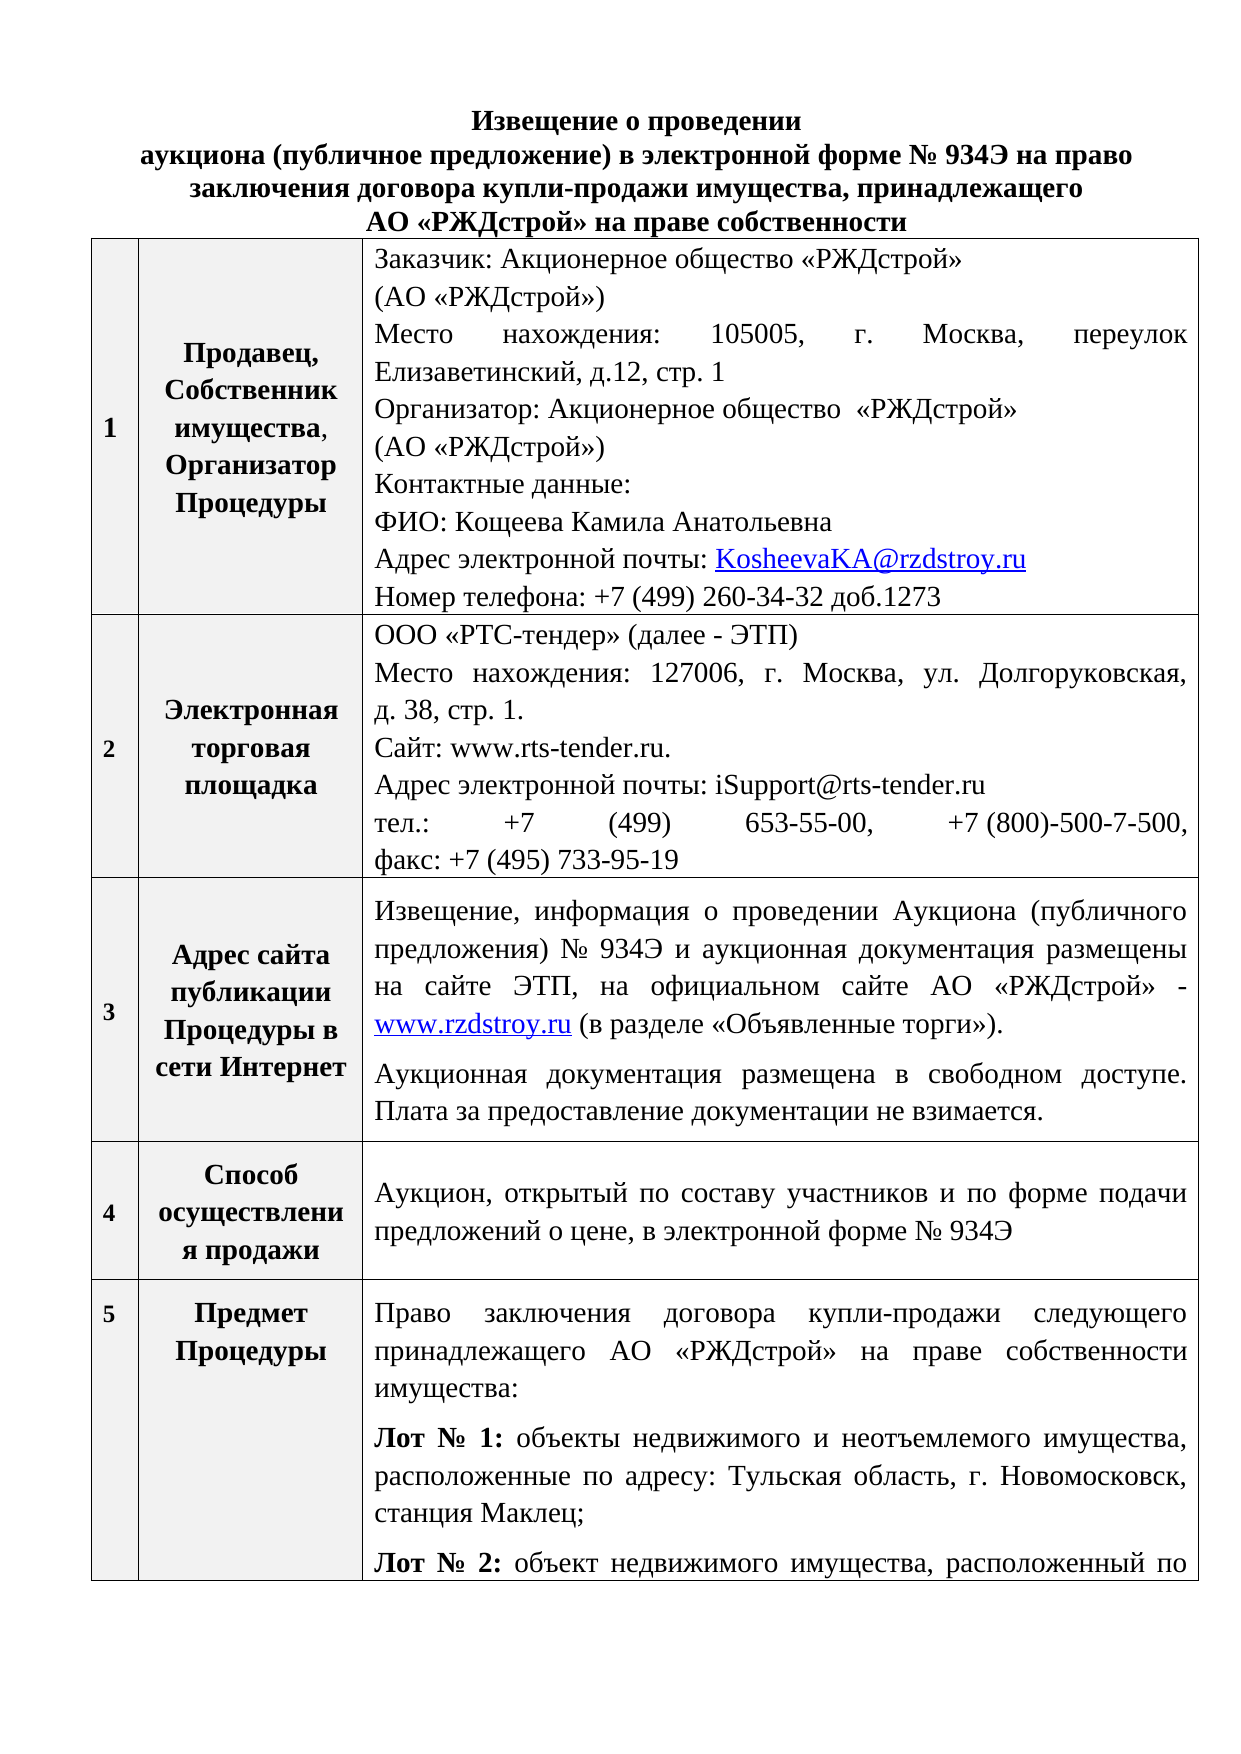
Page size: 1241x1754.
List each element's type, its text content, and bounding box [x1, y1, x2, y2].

table_header 1 [92, 239, 138, 613]
table_cell Способ осуществления продажи [139, 1142, 362, 1279]
table_cell 3 [92, 878, 138, 1141]
table_cell 2 [92, 615, 138, 877]
table_cell Предмет Процедуры [139, 1280, 362, 1580]
table_cell Аукцион, открытый по составу участников и по форме подачи предложений о цене, в электронной форме № 934Э [363, 1142, 1198, 1279]
table_cell 4 [92, 1142, 138, 1279]
table_cell Электронная торговая площадка [139, 615, 362, 877]
table_header Заказчик: Акционерное общество «РЖДстрой» (АО «РЖДстрой») Место нахождения: 105005, г. Москва, переулок Елизаветинский, д.12, стр. 1 Организатор: Акционерное общество «РЖДстрой» (АО «РЖДстрой») Контактные данные: ФИО: Кощеева Камила Анатольевна Адрес электронной почты: KosheevaKA@rzdstroy.ru Номер телефона: +7 (499) 260-34-32 доб.1273 [363, 239, 1198, 613]
table_cell Адрес сайта публикации Процедуры в сети Интернет [139, 878, 362, 1141]
table_cell Извещение, информация о проведении Аукциона (публичного предложения) № 934Э и аукционная документация размещены на сайте ЭТП, на официальном сайте АО «РЖДстрой» - www.rzdstroy.ru (в разделе «Объявленные торги»). Аукционная документация размещена в свободном доступе. Плата за предоставление документации не взимается. [363, 878, 1198, 1141]
text аукциона (публичное предложение) в электронной форме № 934Э на право заключения договора купли-продажи имущества, принадлежащего АО «РЖДстрой» на праве собственности [136, 137, 1137, 237]
table_header Продавец, Собственник имущества, Организатор Процедуры [139, 239, 362, 613]
table_cell 5 [92, 1280, 138, 1580]
table_cell ООО «РТС-тендер» (далее - ЭТП) Место нахождения: 127006, г. Москва, ул. Долгоруковская, д. 38, стр. 1. Сайт: www.rts-tender.ru. Адрес электронной почты: iSupport@rts-tender.ru тел.: +7 (499) 653-55-00, +7 (800)-500-7-500, факс: +7 (495) 733-95-19 [363, 615, 1198, 877]
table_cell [363, 1280, 1198, 1580]
text Извещение о проведении [136, 103, 1137, 137]
